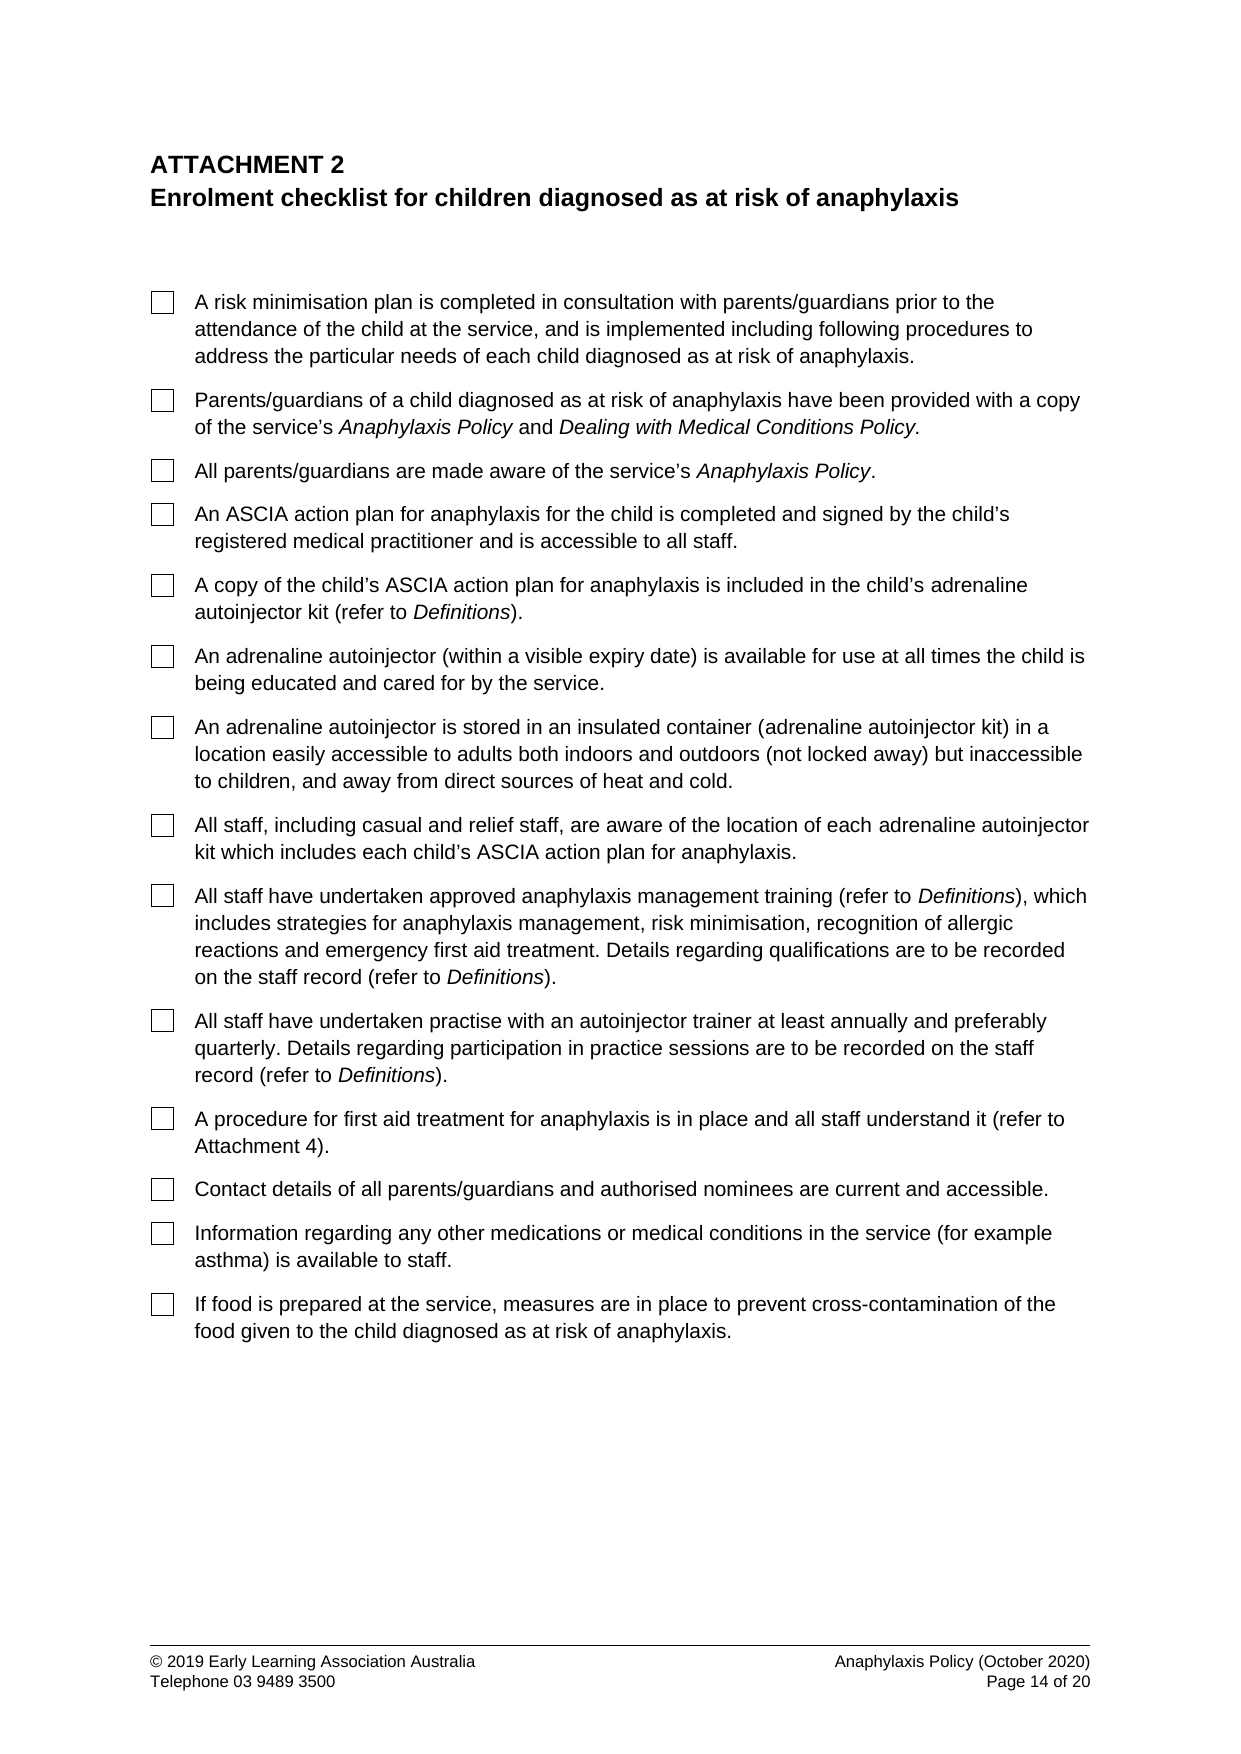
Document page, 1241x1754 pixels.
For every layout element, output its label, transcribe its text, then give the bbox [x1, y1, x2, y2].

list Contact details of all parents/guardians and authorised nominees are current and accessible. [150, 1174, 1090, 1201]
text Attachment 2 [150, 150, 1090, 179]
list A procedure for first aid treatment for anaphylaxis is in place and all staff understand it (refer to Attachment 4). [150, 1103, 1090, 1157]
list Information regarding any other medications or medical conditions in the service (for example asthma) is available to staff. [150, 1218, 1090, 1272]
text Enrolment checklist for children diagnosed as at risk of anaphylaxis [150, 183, 1090, 212]
list All staff have undertaken practise with an autoinjector trainer at least annually and preferably quarterly. Details regarding participation in practice sessions are to be recorded on the staff record (refer to Definitions). [150, 1005, 1090, 1087]
list All staff have undertaken approved anaphylaxis management training (refer to Definitions), which includes strategies for anaphylaxis management, risk minimisation, recognition of allergic reactions and emergency first aid treatment. Details regarding qualifications are to be recorded on the staff record (refer to Definitions). [150, 880, 1090, 989]
list If food is prepared at the service, measures are in place to prevent cross-contamination of the food given to the child diagnosed as at risk of anaphylaxis. [150, 1289, 1090, 1343]
list An adrenaline autoinjector (within a visible expiry date) is available for use at all times the child is being educated and cared for by the service. [150, 641, 1090, 695]
list Parents/guardians of a child diagnosed as at risk of anaphylaxis have been provided with a copy of the service’s Anaphylaxis Policy and Dealing with Medical Conditions Policy. [150, 384, 1090, 439]
list All parents/guardians are made aware of the service’s Anaphylaxis Policy. [150, 455, 1090, 482]
list An adrenaline autoinjector is stored in an insulated container (adrenaline autoinjector kit) in a location easily accessible to adults both indoors and outdoors (not locked away) but inaccessible to children, and away from direct sources of heat and cold. [150, 712, 1090, 793]
list A copy of the child’s ASCIA action plan for anaphylaxis is included in the child’s adrenaline autoinjector kit (refer to Definitions). [150, 570, 1090, 624]
list An ASCIA action plan for anaphylaxis for the child is completed and signed by the child’s registered medical practitioner and is accessible to all staff. [150, 499, 1090, 553]
list A risk minimisation plan is completed in consultation with parents/guardians prior to the attendance of the child at the service, and is implemented including following procedures to address the particular needs of each child diagnosed as at risk of anaphylaxis. [150, 287, 1090, 368]
list All staff, including casual and relief staff, are aware of the location of each adrenaline autoinjector kit which includes each child’s ASCIA action plan for anaphylaxis. [150, 809, 1090, 864]
